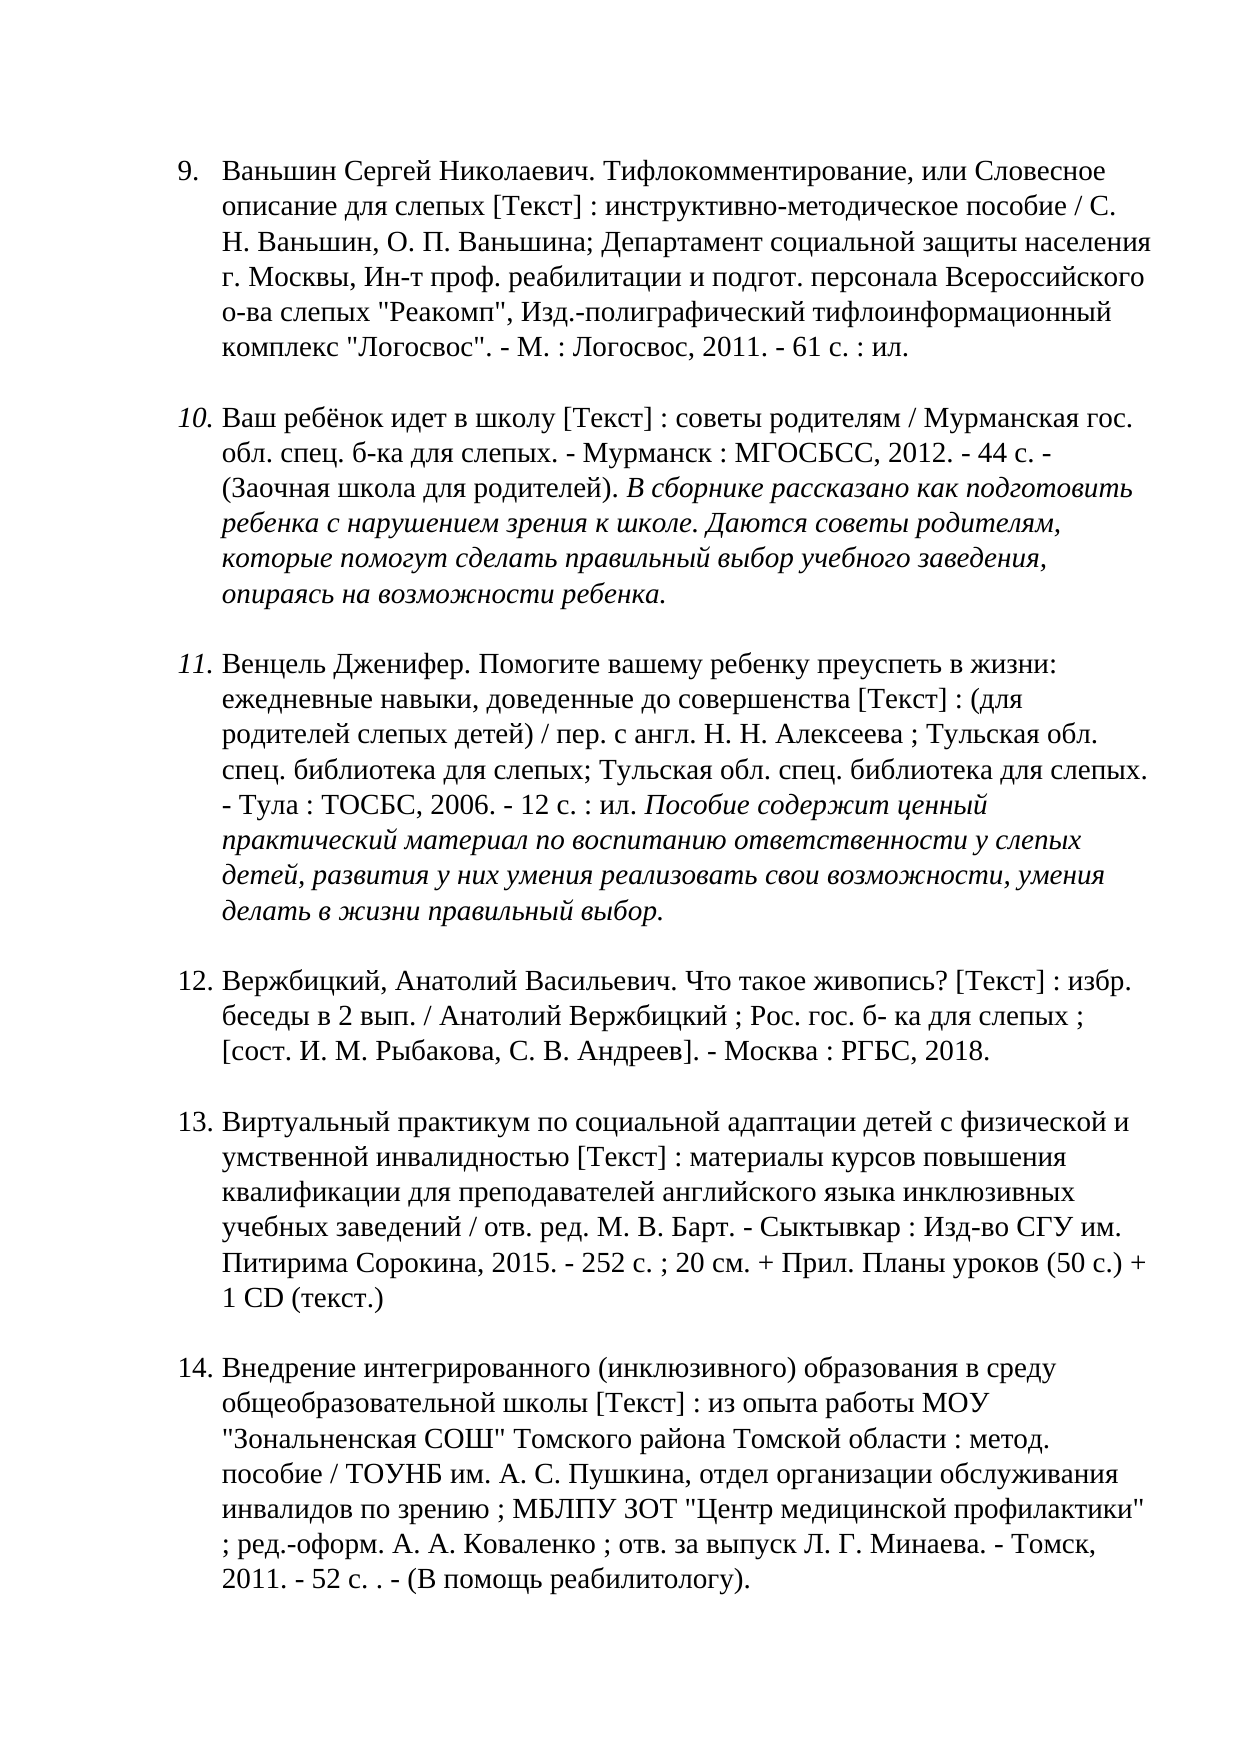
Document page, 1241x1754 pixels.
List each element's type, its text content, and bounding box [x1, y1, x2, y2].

list Вержбицкий, Анатолий Васильевич. Что такое живопись? [Текст] : избр. беседы в 2 вып. / Анатолий Вержбицкий ; Рос. гос. б- ка для слепых ; [сост. И. М. Рыбакова, С. В. Андреев]. - Москва : РГБС, 2018. [177, 963, 1152, 1067]
list Венцель Дженифер. Помогите вашему ребенку преуспеть в жизни: ежедневные навыки, доведенные до совершенства [Текст] : (для родителей слепых детей) / пер. с англ. Н. Н. Алексеева ; Тульская обл. спец. библиотека для слепых; Тульская обл. спец. библиотека для слепых. - Тула : ТОСБС, 2006. - 12 с. : ил. Пособие содержит ценный практический материал по воспитанию ответственности у слепых детей, развития у них умения реализовать свои возможности, умения делать в жизни правильный выбор. [177, 646, 1152, 926]
list Виртуальный практикум по социальной адаптации детей с физической и умственной инвалидностью [Текст] : материалы курсов повышения квалификации для преподавателей английского языка инклюзивных учебных заведений / отв. ред. М. В. Барт. - Сыктывкар : Изд-во СГУ им. Питирима Сорокина, 2015. - 252 с. ; 20 см. + Прил. Планы уроков (50 с.) + 1 CD (текст.) [177, 1104, 1152, 1313]
list Ваньшин Сергей Николаевич. Тифлокомментирование, или Словесное описание для слепых [Текст] : инструктивно-методическое пособие / С. Н. Ваньшин, О. П. Ваньшина; Департамент социальной защиты населения г. Москвы, Ин-т проф. реабилитации и подгот. персонала Всероссийского о-ва слепых "Реакомп", Изд.-полиграфический тифлоинформационный комплекс "Логосвос". - М. : Логосвос, 2011. - 61 с. : ил. [177, 153, 1152, 363]
list Ваш ребёнок идет в школу [Текст] : советы родителям / Мурманская гос. обл. спец. б-ка для слепых. - Мурманск : МГОСБСС, 2012. - 44 с. - (Заочная школа для родителей). В сборнике рассказано как подготовить ребенка с нарушением зрения к школе. Даются советы родителям, которые помогут сделать правильный выбор учебного заведения, опираясь на возможности ребенка. [177, 400, 1152, 609]
list Внедрение интегрированного (инклюзивного) образования в среду общеобразовательной школы [Текст] : из опыта работы МОУ "Зональненская СОШ" Томского района Томской области : метод. пособие / ТОУНБ им. А. С. Пушкина, отдел организации обслуживания инвалидов по зрению ; МБЛПУ ЗОТ "Центр медицинской профилактики" ; ред.-оформ. А. А. Коваленко ; отв. за выпуск Л. Г. Минаева. - Томск, 2011. - 52 с. . - (В помощь реабилитологу). [177, 1350, 1152, 1595]
